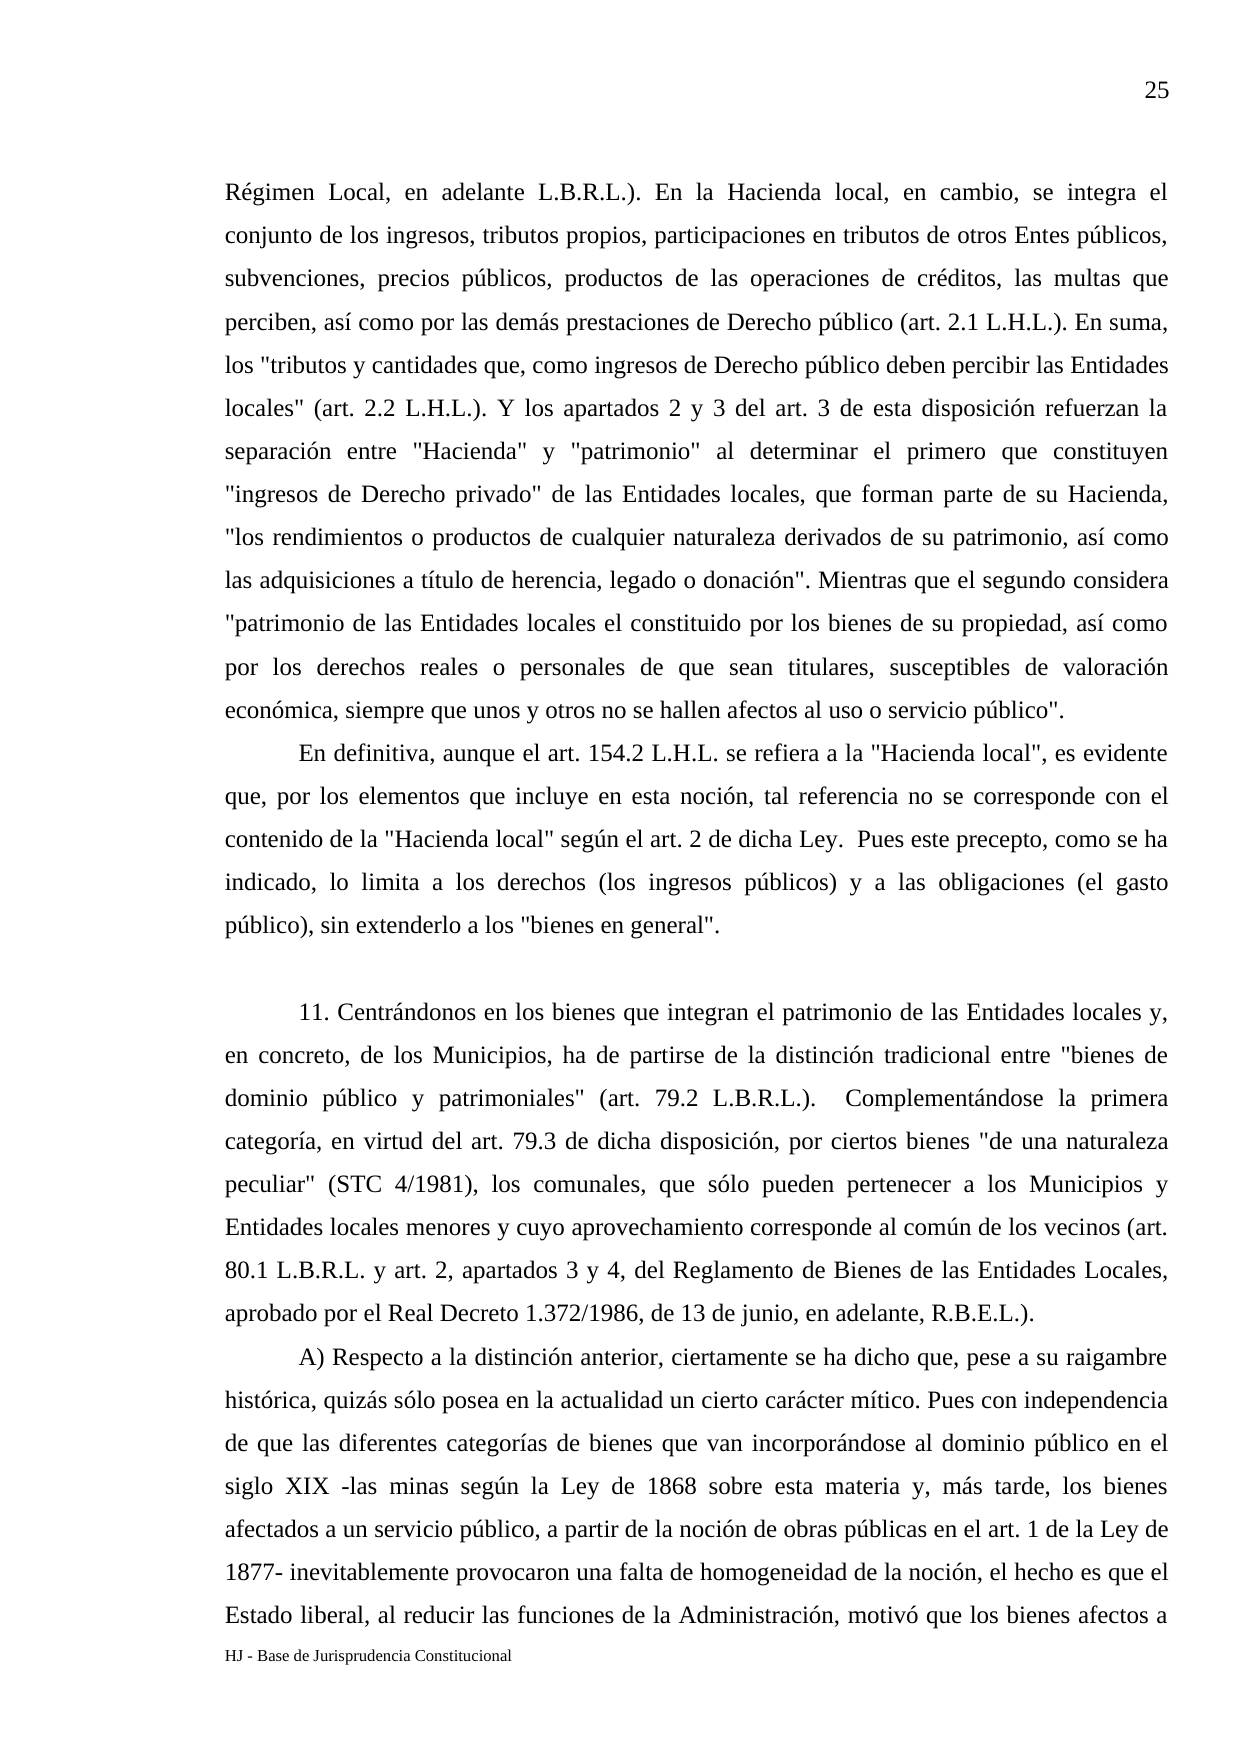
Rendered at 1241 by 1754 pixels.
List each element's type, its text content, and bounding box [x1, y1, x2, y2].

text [224, 1342, 1169, 1629]
text 11. Centrándonos en los bienes que integran el patrimonio de las Entidades locales y, en concreto, de los Municipios, ha de partirse de la distinción tradicional entre "bienes de dominio público y patrimoniales" (art. 79.2 L.B.R.L.). Complementándose la primera categoría, en virtud del art. 79.3 de dicha disposición, por ciertos bienes "de una naturaleza peculiar" (STC 4/1981), los comunales, que sólo pueden pertenecer a los Municipios y Entidades locales menores y cuyo aprovechamiento corresponde al común de los vecinos (art. 80.1 L.B.R.L. y art. 2, apartados 3 y 4, del Reglamento de Bienes de las Entidades Locales, aprobado por el Real Decreto 1.372/1986, de 13 de junio, en adelante, R.B.E.L.). [224, 997, 1169, 1327]
text En definitiva, aunque el art. 154.2 L.H.L. se refiera a la "Hacienda local", es evidente que, por los elementos que incluye en esta noción, tal referencia no se corresponde con el contenido de la "Hacienda local" según el art. 2 de dicha Ley. Pues este precepto, como se ha indicado, lo limita a los derechos (los ingresos públicos) y a las obligaciones (el gasto público), sin extenderlo a los "bienes en general". [224, 738, 1169, 939]
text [224, 177, 1169, 723]
